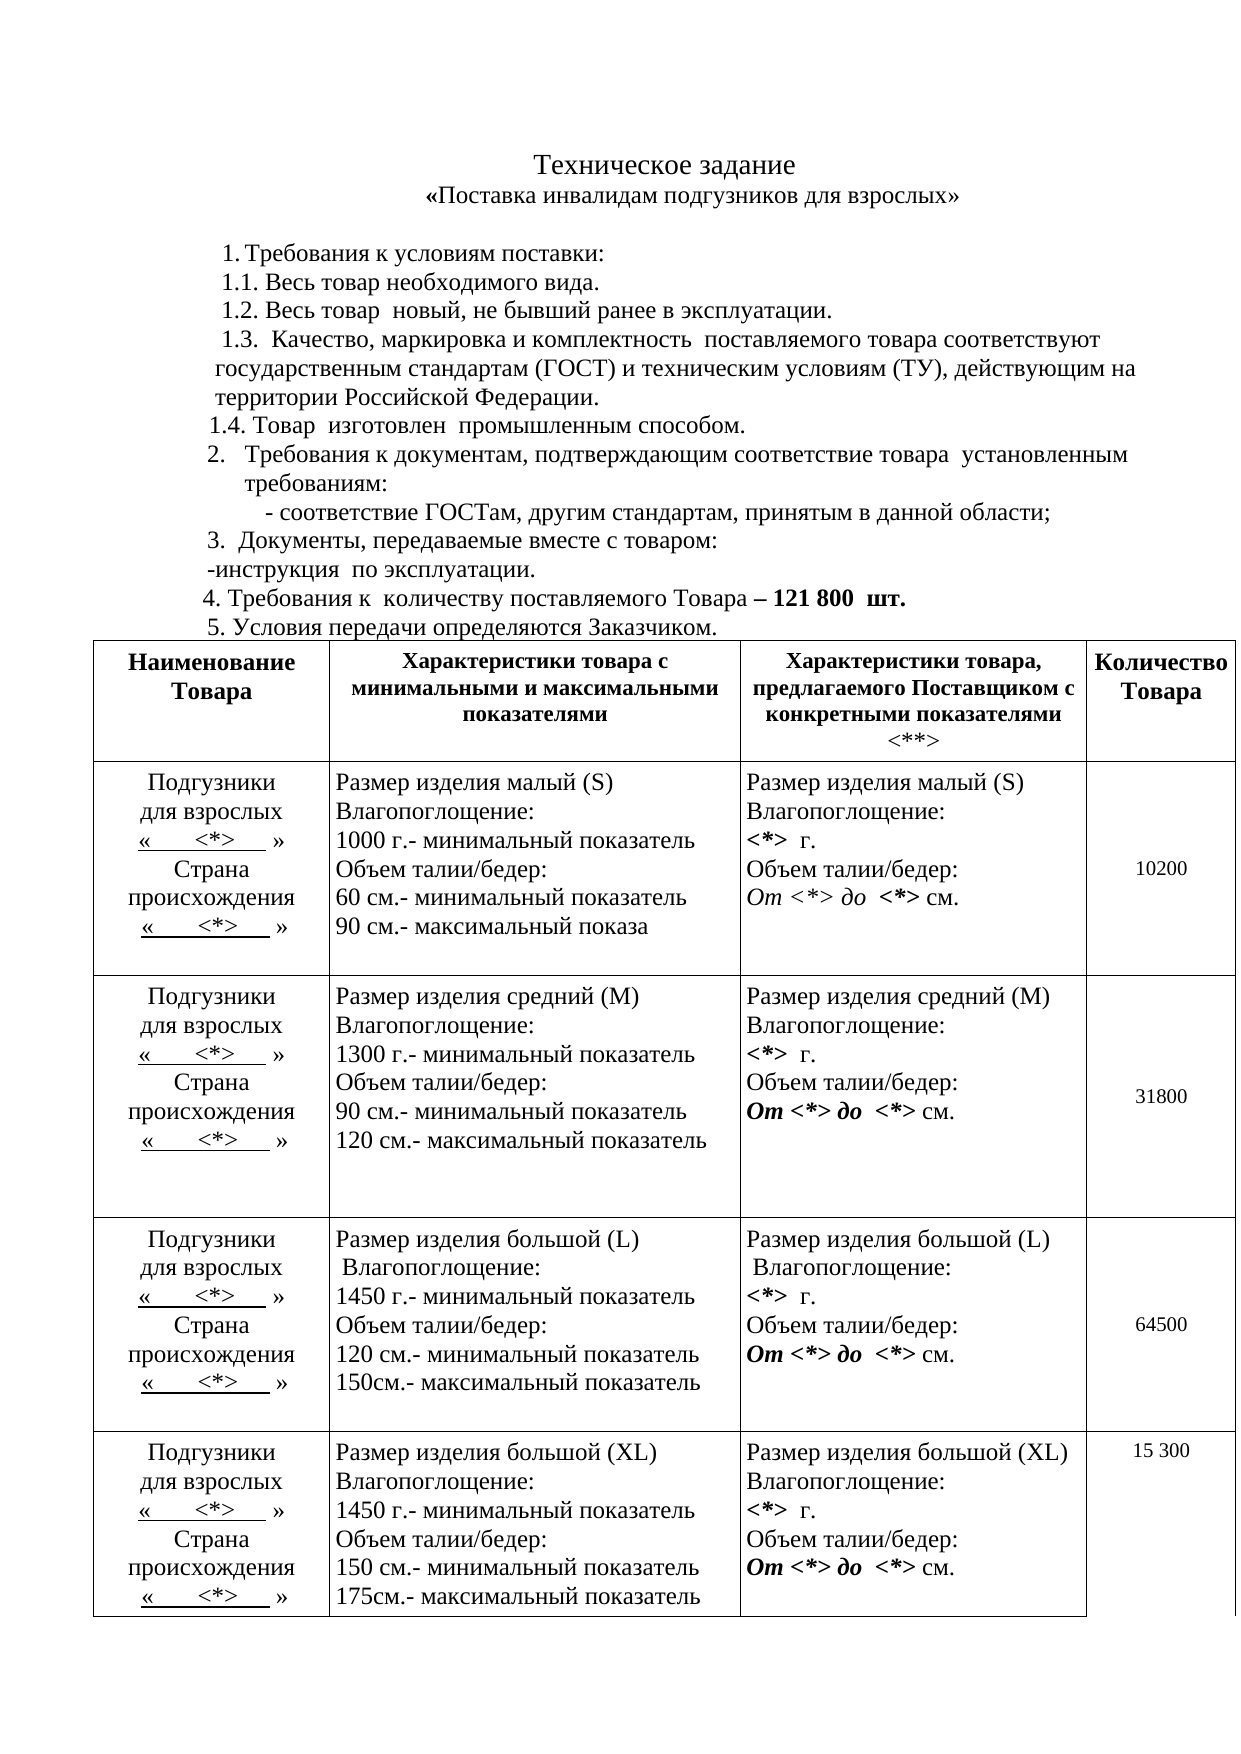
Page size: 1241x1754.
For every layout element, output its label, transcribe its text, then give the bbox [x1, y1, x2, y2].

table_cell Подгузники для взрослых « <*> » Страна происхождения « <*> » [94, 762, 329, 974]
text 5. Условия передачи определяются Заказчиком. [177, 612, 1152, 640]
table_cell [330, 1432, 740, 1616]
table_cell Размер изделия малый (S) Влагопоглощение: 1000 г.- минимальный показатель Объем талии/бедер: 60 см.- минимальный показатель 90 см.- максимальный показа [330, 762, 740, 974]
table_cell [94, 1432, 329, 1616]
text 3. Документы, передаваемые вместе с товаром: [177, 525, 1152, 554]
table_cell Размер изделия большой (L) Влагопоглощение: 1450 г.- минимальный показатель Объем талии/бедер: 120 см.- минимальный показатель 150см.- максимальный показатель [330, 1218, 740, 1431]
text «Поставка инвалидам подгузников для взрослых» [177, 180, 1152, 209]
table_header Наименование Товара [94, 641, 329, 761]
text 1.3. Качество, маркировка и комплектность поставляемого товара соответствуют государственным стандартам (ГОСТ) и техническим условиям (ТУ), действующим на территории Российской Федерации. [215, 324, 1152, 410]
table_header Характеристики товара с минимальными и максимальными показателями [330, 641, 740, 761]
list Требования к документам, подтверждающим соответствие товара установленным требованиям: [207, 439, 1152, 497]
table_cell Подгузники для взрослых « <*> » Страна происхождения « <*> » [94, 976, 329, 1217]
table_cell Размер изделия средний (М) Влагопоглощение: <*> г. Объем талии/бедер: От <*> до <*> см. [741, 976, 1086, 1217]
table_cell Размер изделия средний (М) Влагопоглощение: 1300 г.- минимальный показатель Объем талии/бедер: 90 см.- минимальный показатель 120 см.- максимальный показатель [330, 976, 740, 1217]
table_cell 15 300 [1087, 1432, 1235, 1616]
table_header Количество Товара [1087, 641, 1235, 761]
text Техническое задание [177, 147, 1152, 180]
text -инструкция по эксплуатации. [177, 554, 1152, 583]
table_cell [741, 1432, 1086, 1616]
text - соответствие ГОСТам, другим стандартам, принятым в данной области; [215, 497, 1152, 525]
list Требования к условиям поставки: [222, 238, 1152, 267]
table_cell Размер изделия малый (S) Влагопоглощение: <*> г. Объем талии/бедер: От <*> до <*> см. [741, 762, 1086, 974]
table_cell 64500 [1087, 1218, 1235, 1431]
text 1.1. Весь товар необходимого вида. [215, 267, 1152, 295]
text 1.2. Весь товар новый, не бывший ранее в эксплуатации. [215, 295, 1152, 324]
table_cell 31800 [1087, 976, 1235, 1217]
table_cell 10200 [1087, 762, 1235, 974]
text 1.4. Товар изготовлен промышленным способом. [177, 410, 1152, 439]
table_header Характеристики товара, предлагаемого Поставщиком с конкретными показателями <**> [741, 641, 1086, 761]
text 4. Требования к количеству поставляемого Товара – 121 800 шт. [177, 583, 1152, 612]
table_cell Подгузники для взрослых « <*> » Страна происхождения « <*> » [94, 1218, 329, 1431]
table_cell Размер изделия большой (L) Влагопоглощение: <*> г. Объем талии/бедер: От <*> до <*> см. [741, 1218, 1086, 1431]
